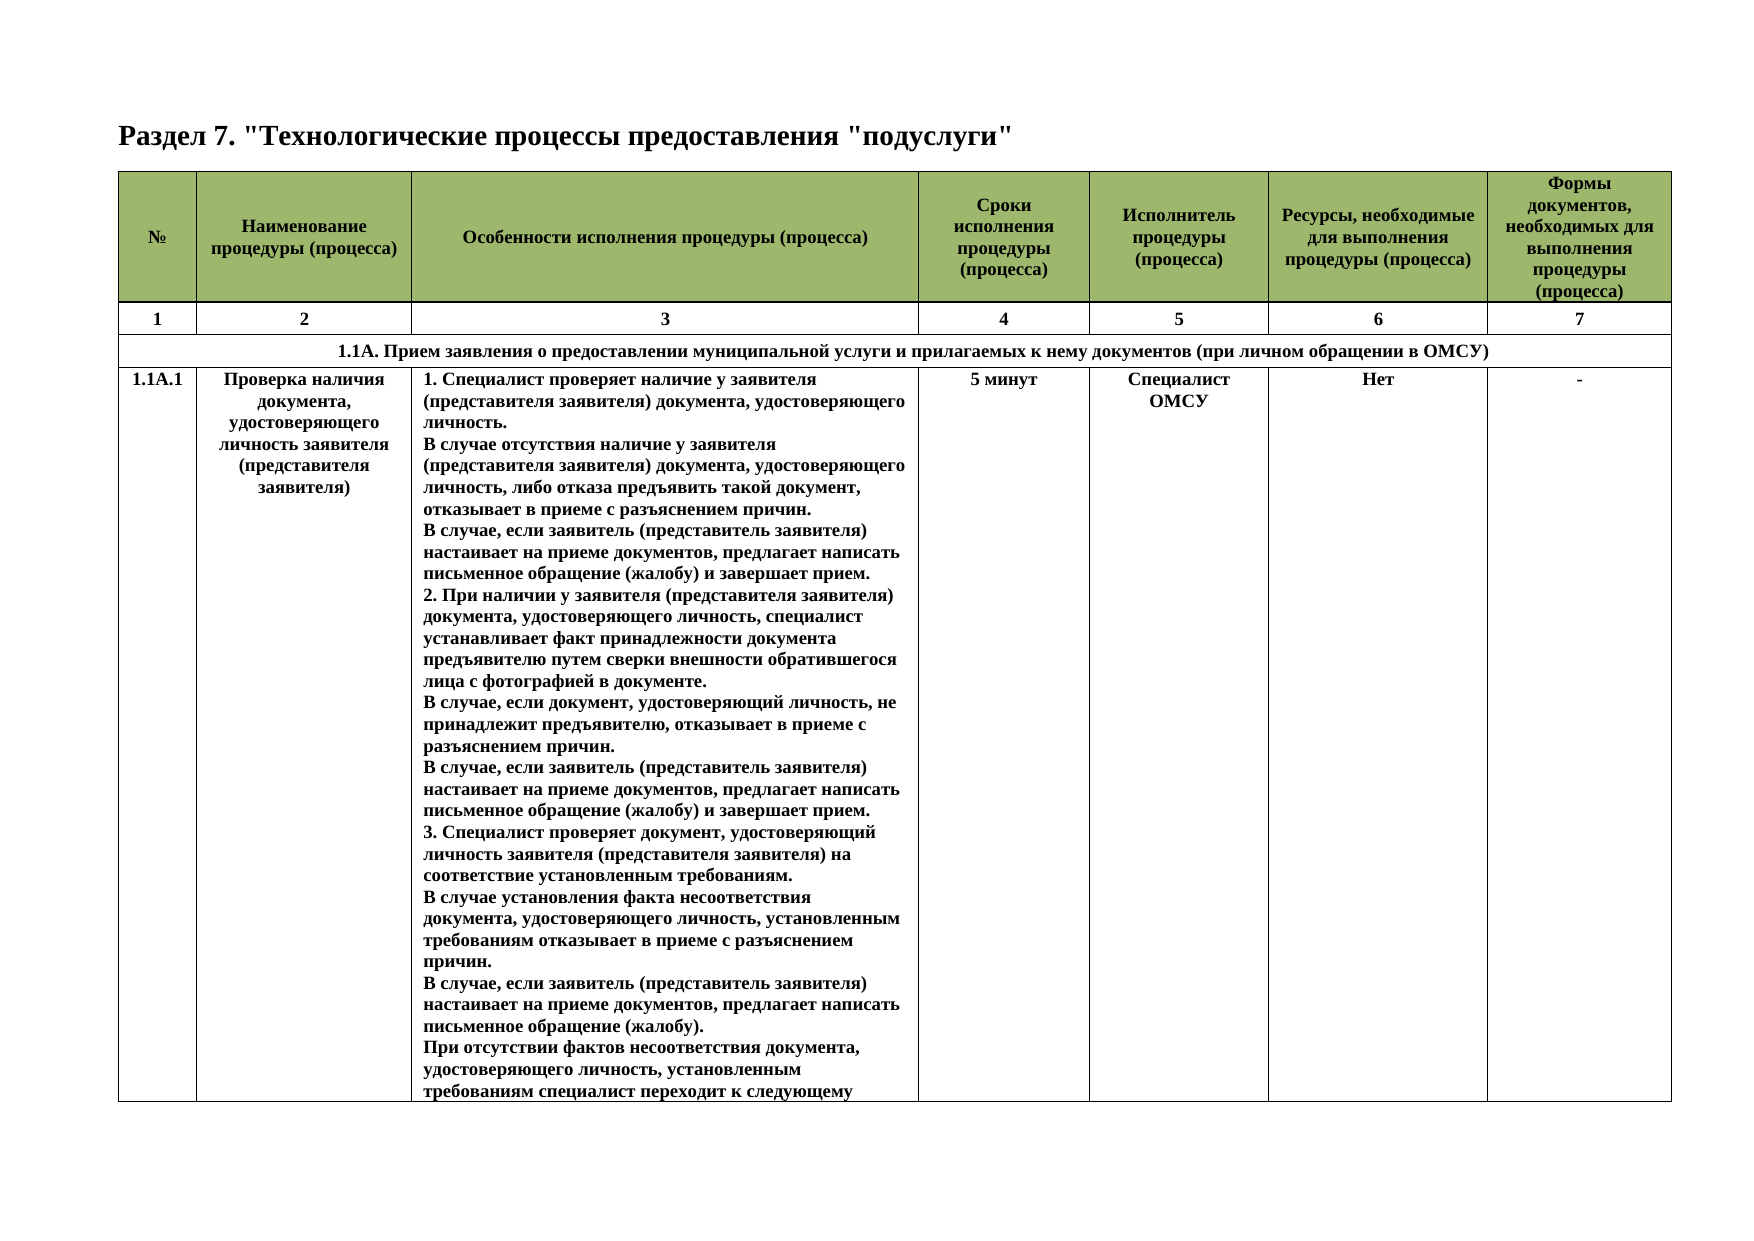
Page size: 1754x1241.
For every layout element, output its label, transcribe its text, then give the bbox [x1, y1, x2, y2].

text Раздел 7. "Технологические процессы предоставления "подуслуги" [118, 118, 1683, 152]
table_header Формы документов, необходимых для выполнения процедуры (процесса) [1488, 172, 1671, 301]
table_cell Специалист ОМСУ [1090, 368, 1268, 1101]
table_header Особенности исполнения процедуры (процесса) [412, 172, 918, 301]
table_cell 2 [197, 303, 411, 334]
table_header Ресурсы, необходимые для выполнения процедуры (процесса) [1269, 172, 1487, 301]
table_cell 1 [119, 303, 196, 334]
table_cell 4 [919, 303, 1089, 334]
table_cell Нет [1269, 368, 1487, 1101]
table_header Исполнитель процедуры (процесса) [1090, 172, 1268, 301]
table_cell 1.1А. Прием заявления о предоставлении муниципальной услуги и прилагаемых к нему документов (при личном обращении в ОМСУ) [119, 335, 1671, 367]
table_cell 3 [412, 303, 918, 334]
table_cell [197, 368, 411, 1101]
table_header № [119, 172, 196, 301]
table_cell 5 минут [919, 368, 1089, 1101]
table_header Сроки исполнения процедуры (процесса) [919, 172, 1089, 301]
table_cell 7 [1488, 303, 1671, 334]
table_cell 6 [1269, 303, 1487, 334]
table_header Наименование процедуры (процесса) [197, 172, 411, 301]
table_cell 5 [1090, 303, 1268, 334]
table_cell 1.1А.1 [119, 368, 196, 1101]
table_cell - [1488, 368, 1671, 1101]
